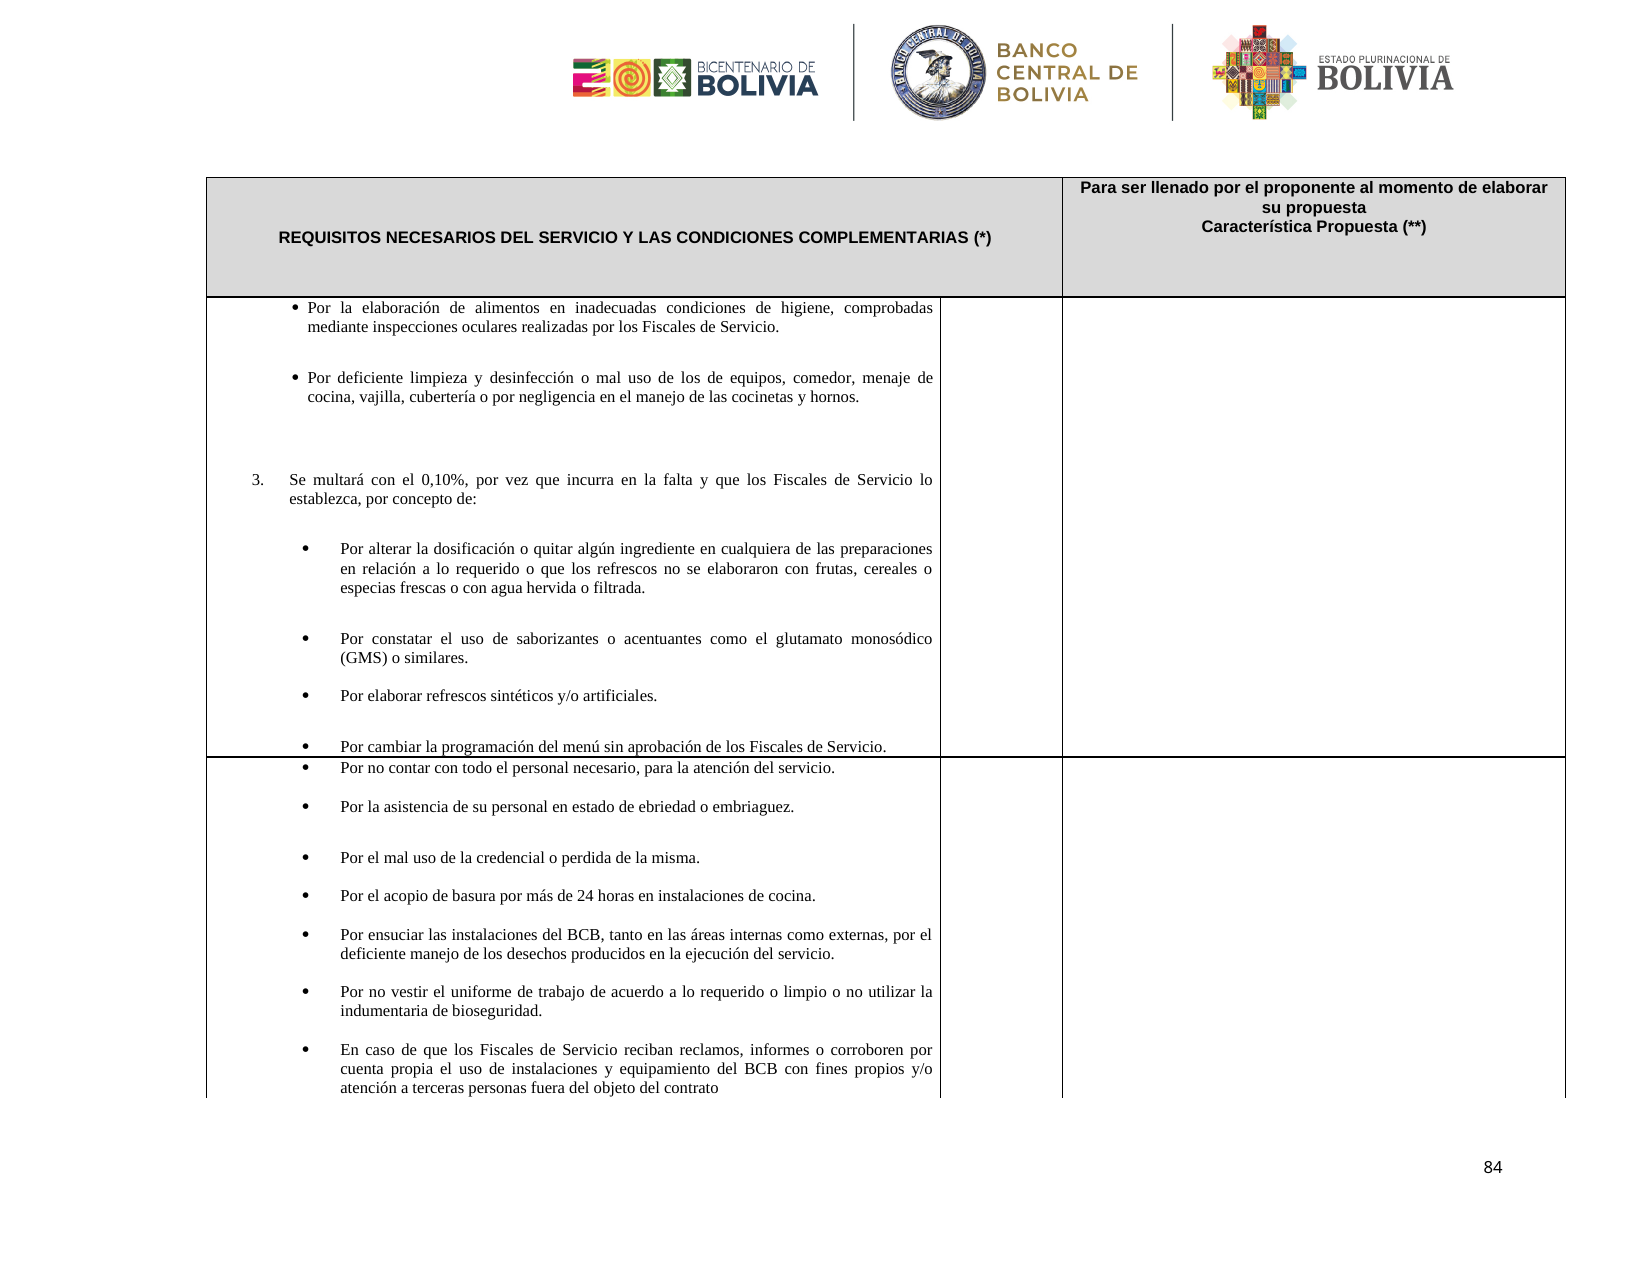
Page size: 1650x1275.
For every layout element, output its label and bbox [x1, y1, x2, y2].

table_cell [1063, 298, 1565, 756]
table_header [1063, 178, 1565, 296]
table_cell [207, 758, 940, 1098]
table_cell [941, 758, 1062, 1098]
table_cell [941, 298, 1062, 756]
picture [375, 8, 1650, 124]
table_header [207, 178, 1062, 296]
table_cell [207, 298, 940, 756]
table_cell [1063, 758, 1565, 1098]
